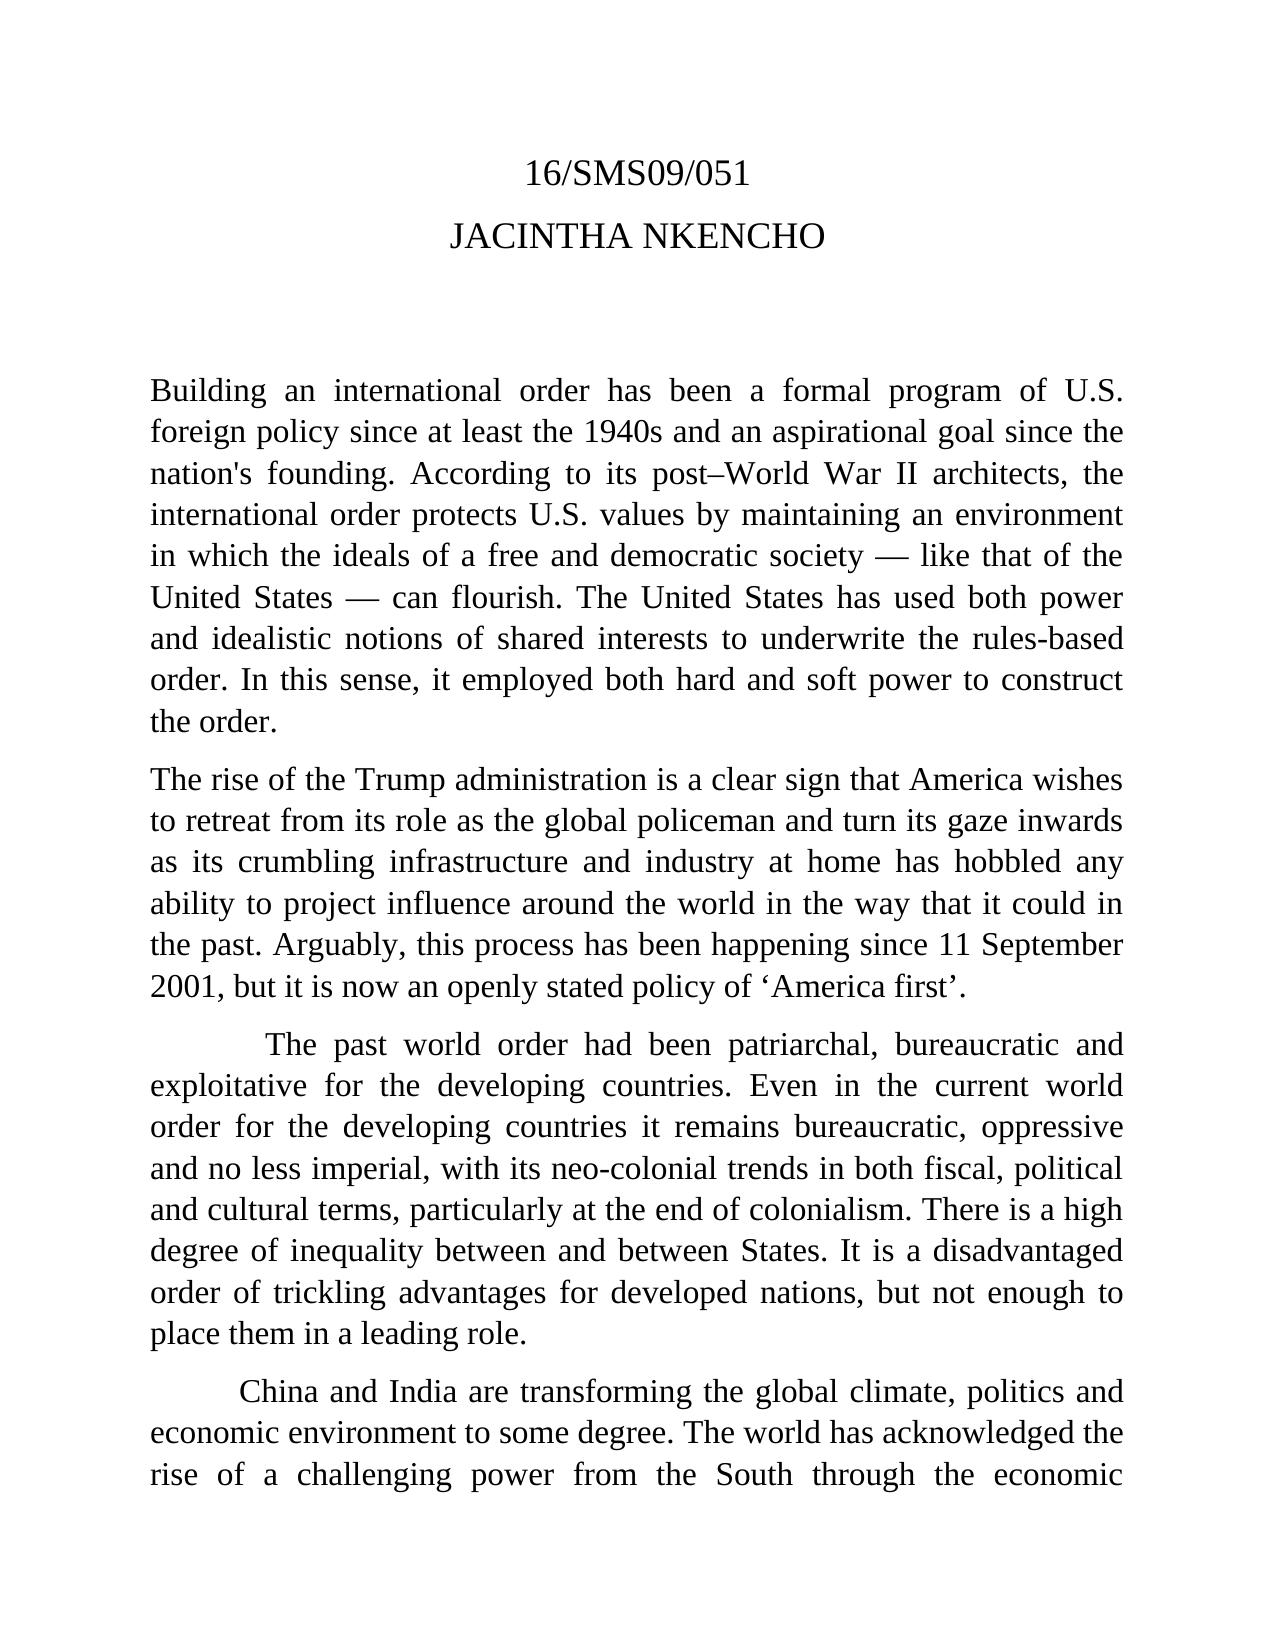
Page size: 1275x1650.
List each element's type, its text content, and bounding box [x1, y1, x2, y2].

text The rise of the Trump administration is a clear sign that America wishes to retreat from its role as the global policeman and turn its gaze inwards as its crumbling infrastructure and industry at home has hobbled any ability to project influence around the world in the way that it could in the past. Arguably, this process has been happening since 11 September 2001, but it is now an openly stated policy of ‘America first’. [150, 759, 1125, 1004]
text JACINTHA NKENCHO [150, 213, 1125, 256]
text Building an international order has been a formal program of U.S. foreign policy since at least the 1940s and an aspirational goal since the nation's founding. According to its post–World War II architects, the international order protects U.S. values by maintaining an environment in which the ideals of a free and democratic society — like that of the United States — can flourish. The United States has used both power and idealistic notions of shared interests to underwrite the rules-based order. In this sense, it employed both hard and soft power to construct the order. [150, 370, 1125, 739]
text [150, 1371, 1125, 1492]
text The past world order had been patriarchal, bureaucratic and exploitative for the developing countries. Even in the current world order for the developing countries it remains bureaucratic, oppressive and no less imperial, with its neo-colonial trends in both fiscal, political and cultural terms, particularly at the end of colonialism. There is a high degree of inequality between and between States. It is a disadvantaged order of trickling advantages for developed nations, but not enough to place them in a leading role. [150, 1024, 1125, 1352]
text 16/SMS09/051 [150, 150, 1125, 193]
